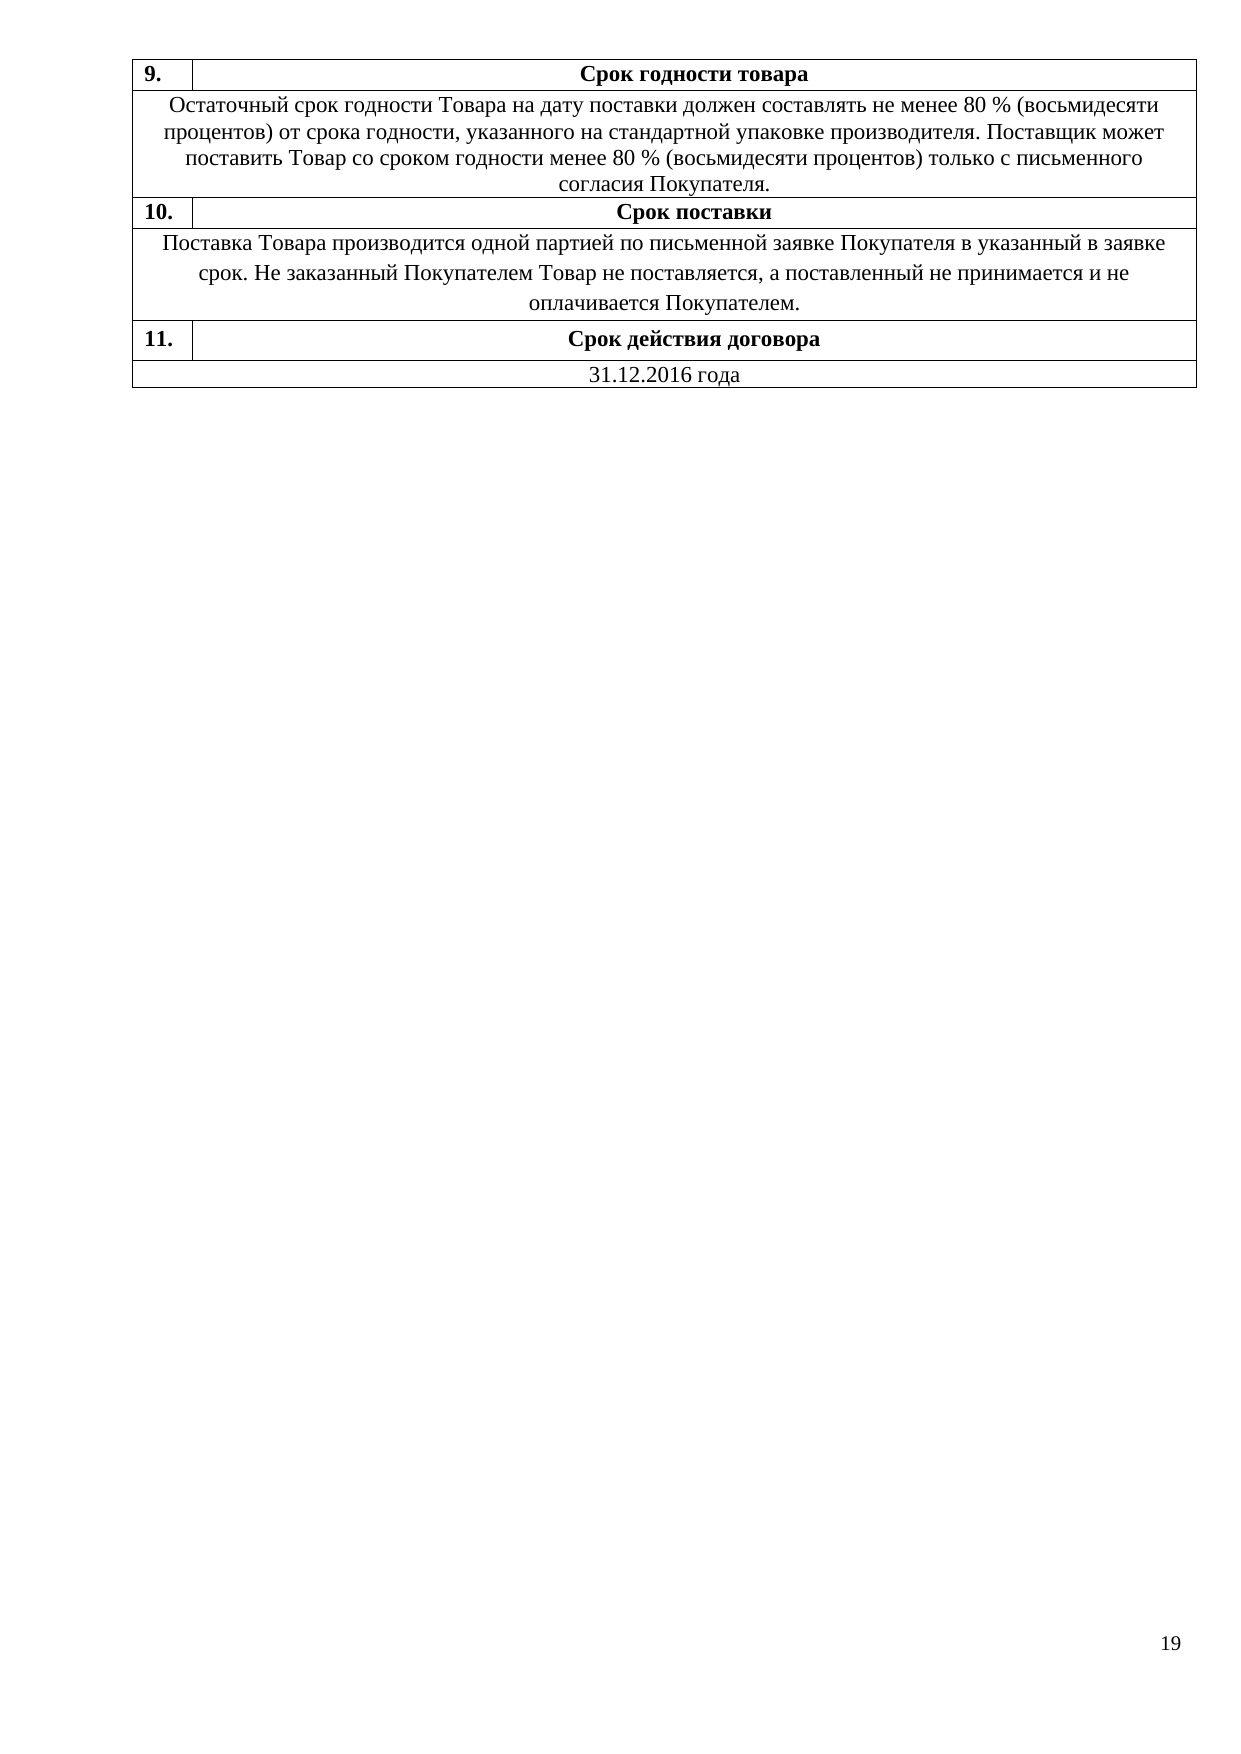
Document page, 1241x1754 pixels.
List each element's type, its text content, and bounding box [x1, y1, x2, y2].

table_cell 11. [133, 321, 192, 359]
table_cell Срок годности товара [193, 60, 1196, 90]
table_cell Срок поставки [193, 198, 1196, 228]
table_cell 31.12.2016 года [133, 361, 1196, 387]
table_cell Остаточный срок годности Товара на дату поставки должен составлять не менее 80 % (восьмидесяти процентов) от срока годности, указанного на стандартной упаковке производителя. Поставщик может поставить Товар со сроком годности менее 80 % (восьмидесяти процентов) только с письменного согласия Покупателя. [133, 91, 1196, 197]
table_cell 9. [133, 60, 192, 90]
table_cell 10. [133, 198, 192, 228]
table_cell Срок действия договора [193, 321, 1196, 359]
table_cell Поставка Товара производится одной партией по письменной заявке Покупателя в указанный в заявке срок. Не заказанный Покупателем Товар не поставляется, а поставленный не принимается и не оплачивается Покупателем. [133, 229, 1196, 320]
